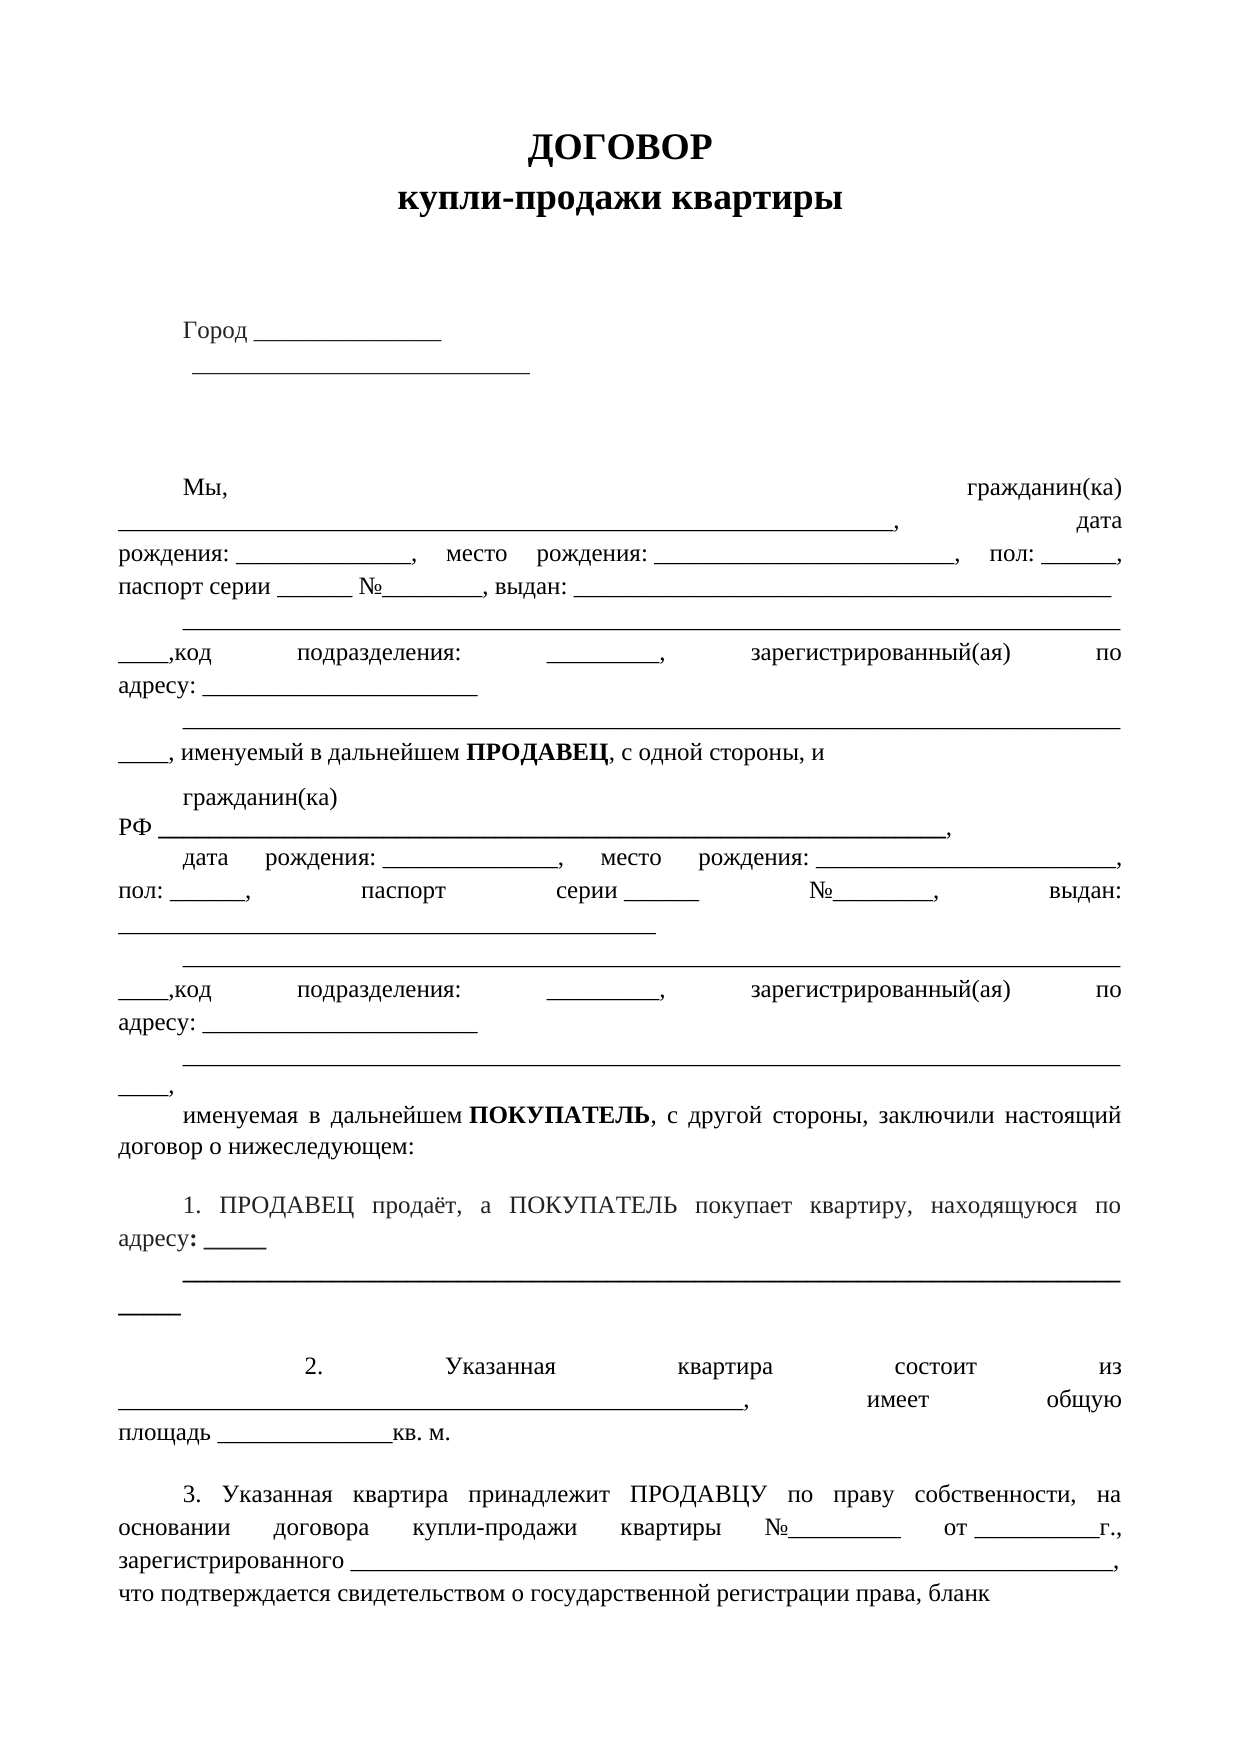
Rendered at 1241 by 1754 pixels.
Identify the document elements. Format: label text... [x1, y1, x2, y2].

text дата рождения: ______________, место рождения: ________________________, пол: ______, паспорт серии ______ №________, выдан: ___________________________________________ [118, 842, 1122, 937]
text гражданин(ка) РФ _______________________________________________________________, [118, 782, 1122, 841]
subtitle ДОГОВОР купли-продажи квартиры [118, 124, 1122, 217]
text 3. Указанная квартира принадлежит ПРОДАВЦУ по праву собственности, на основании договора купли-продажи квартиры №_________ от __________г., зарегистрированного _____________________________________________________________, что подтверждается свидетельством о государственной регистрации права, бланк [118, 1479, 1122, 1607]
text ________________________________________________________________________________ [118, 1256, 1122, 1318]
text 2. Указанная квартира состоит из __________________________________________________, имеет общую площадь ______________кв. м. [118, 1351, 1122, 1446]
text _______________________________________________________________________________,код подразделения: _________, зарегистрированный(ая) по адресу: ______________________ [118, 604, 1122, 699]
text _______________________________________________________________________________, [118, 1040, 1122, 1099]
text Город _______________ ___________________________ [118, 315, 1122, 377]
text _______________________________________________________________________________,код подразделения: _________, зарегистрированный(ая) по адресу: ______________________ [118, 941, 1122, 1036]
text Мы, гражданин(ка) ______________________________________________________________, дата рождения: ______________, место рождения: ________________________, пол: ______, паспорт серии ______ №________, выдан: ___________________________________________ [118, 472, 1122, 600]
text 1. ПРОДАВЕЦ продаёт, а ПОКУПАТЕЛЬ покупает квартиру, находящуюся по адресу: _____ [118, 1190, 1122, 1252]
text _______________________________________________________________________________, именуемый в дальнейшем ПРОДАВЕЦ, с одной стороны, и [118, 703, 1122, 765]
text именуемая в дальнейшем ПОКУПАТЕЛЬ, с другой стороны, заключили настоящий договор о нижеследующем: [118, 1101, 1122, 1159]
